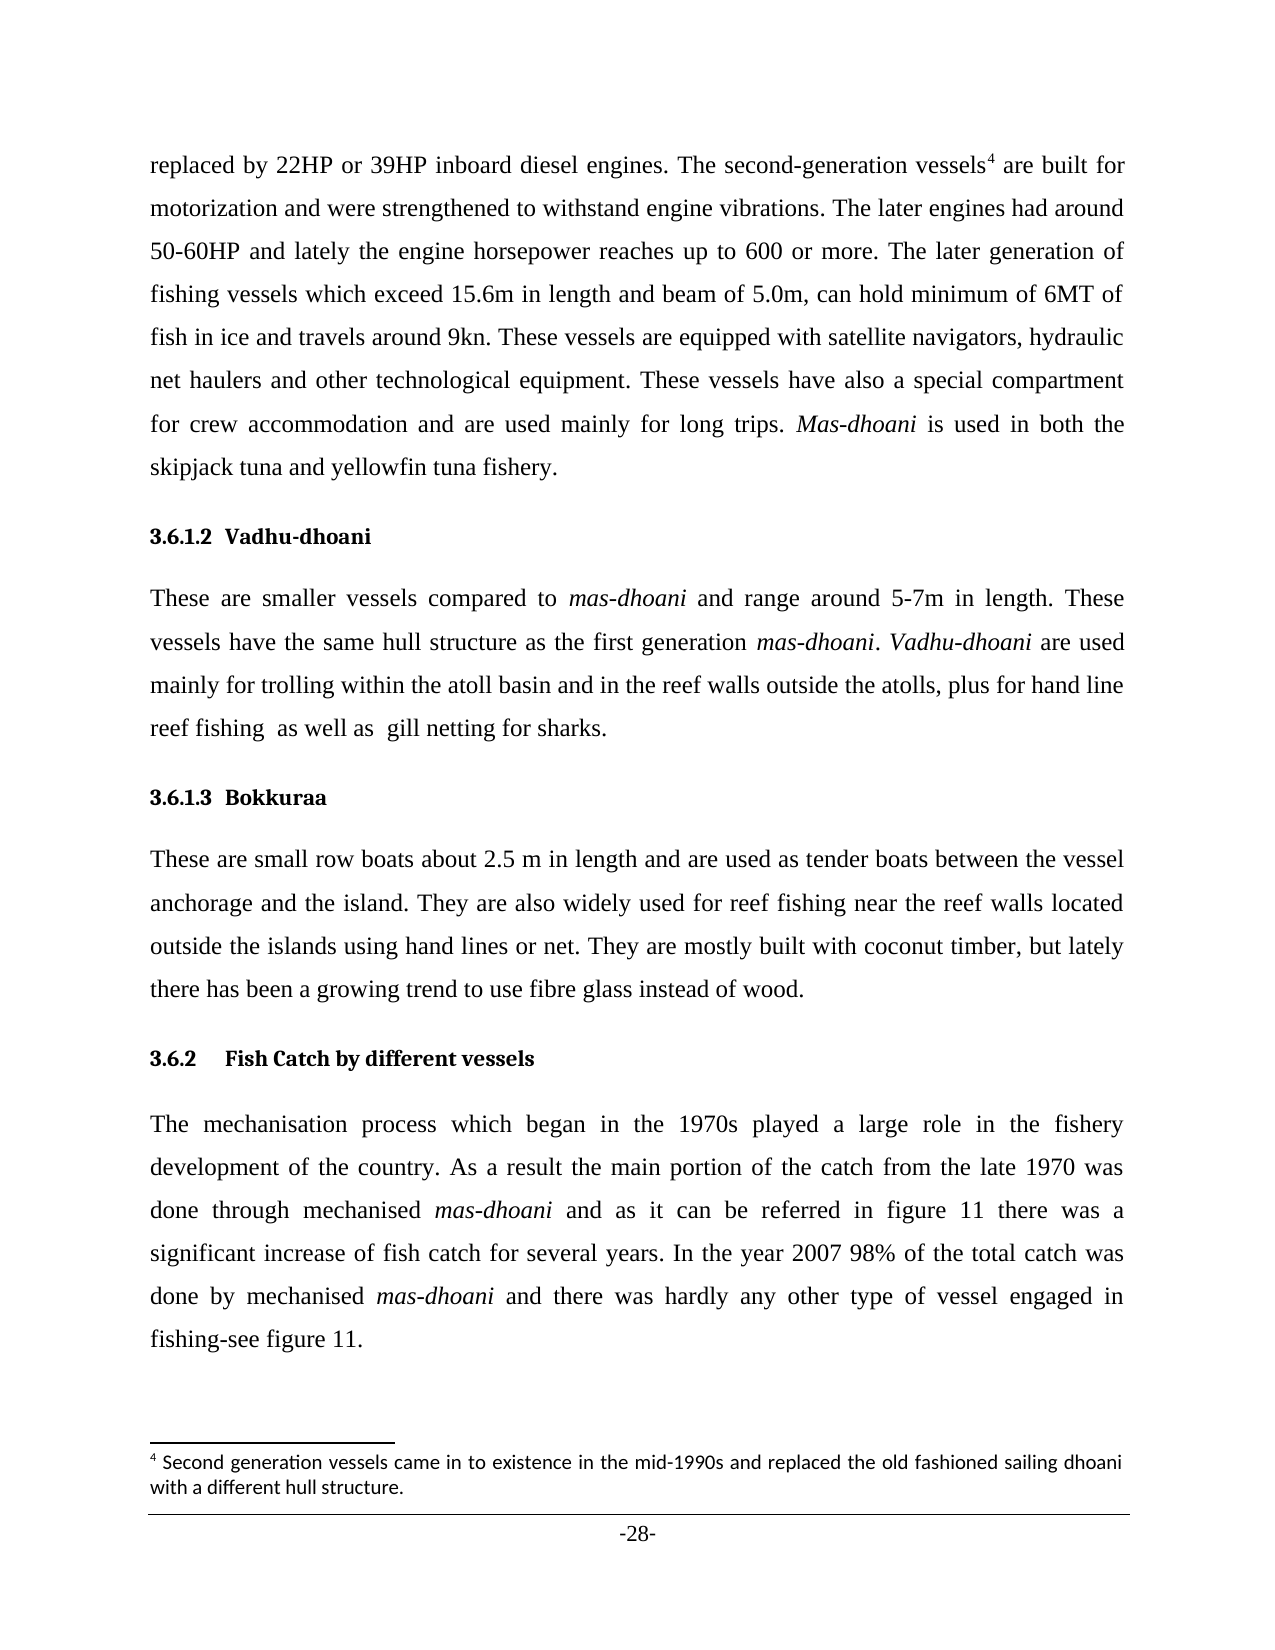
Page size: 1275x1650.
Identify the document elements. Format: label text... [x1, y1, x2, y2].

text The mechanisation process which began in the 1970s played a large role in the fishery development of the country. As a result the main portion of the catch from the late 1970 was done through mechanised mas-dhoani and as it can be referred in figure 11 there was a significant increase of fish catch for several years. In the year 2007 98% of the total catch was done by mechanised mas-dhoani and there was hardly any other type of vessel engaged in fishing-see figure 11. [150, 1109, 1125, 1353]
subtitle Bokkuraa [150, 785, 1125, 812]
subtitle Vadhu-dhoani [150, 524, 1125, 551]
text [150, 150, 1125, 481]
text These are small row boats about 2.5 m in length and are used as tender boats between the vessel anchorage and the island. They are also widely used for reef fishing near the reef walls located outside the islands using hand lines or net. They are mostly built with coconut timber, but lately there has been a growing trend to use fibre glass instead of wood. [150, 844, 1125, 1003]
subtitle Fish Catch by different vessels [150, 1046, 1125, 1073]
text These are smaller vessels compared to mas-dhoani and range around 5-7m in length. These vessels have the same hull structure as the first generation mas-dhoani. Vadhu-dhoani are used mainly for trolling within the atoll basin and in the reef walls outside the atolls, plus for hand line reef fishing as well as gill netting for sharks. [150, 583, 1125, 742]
